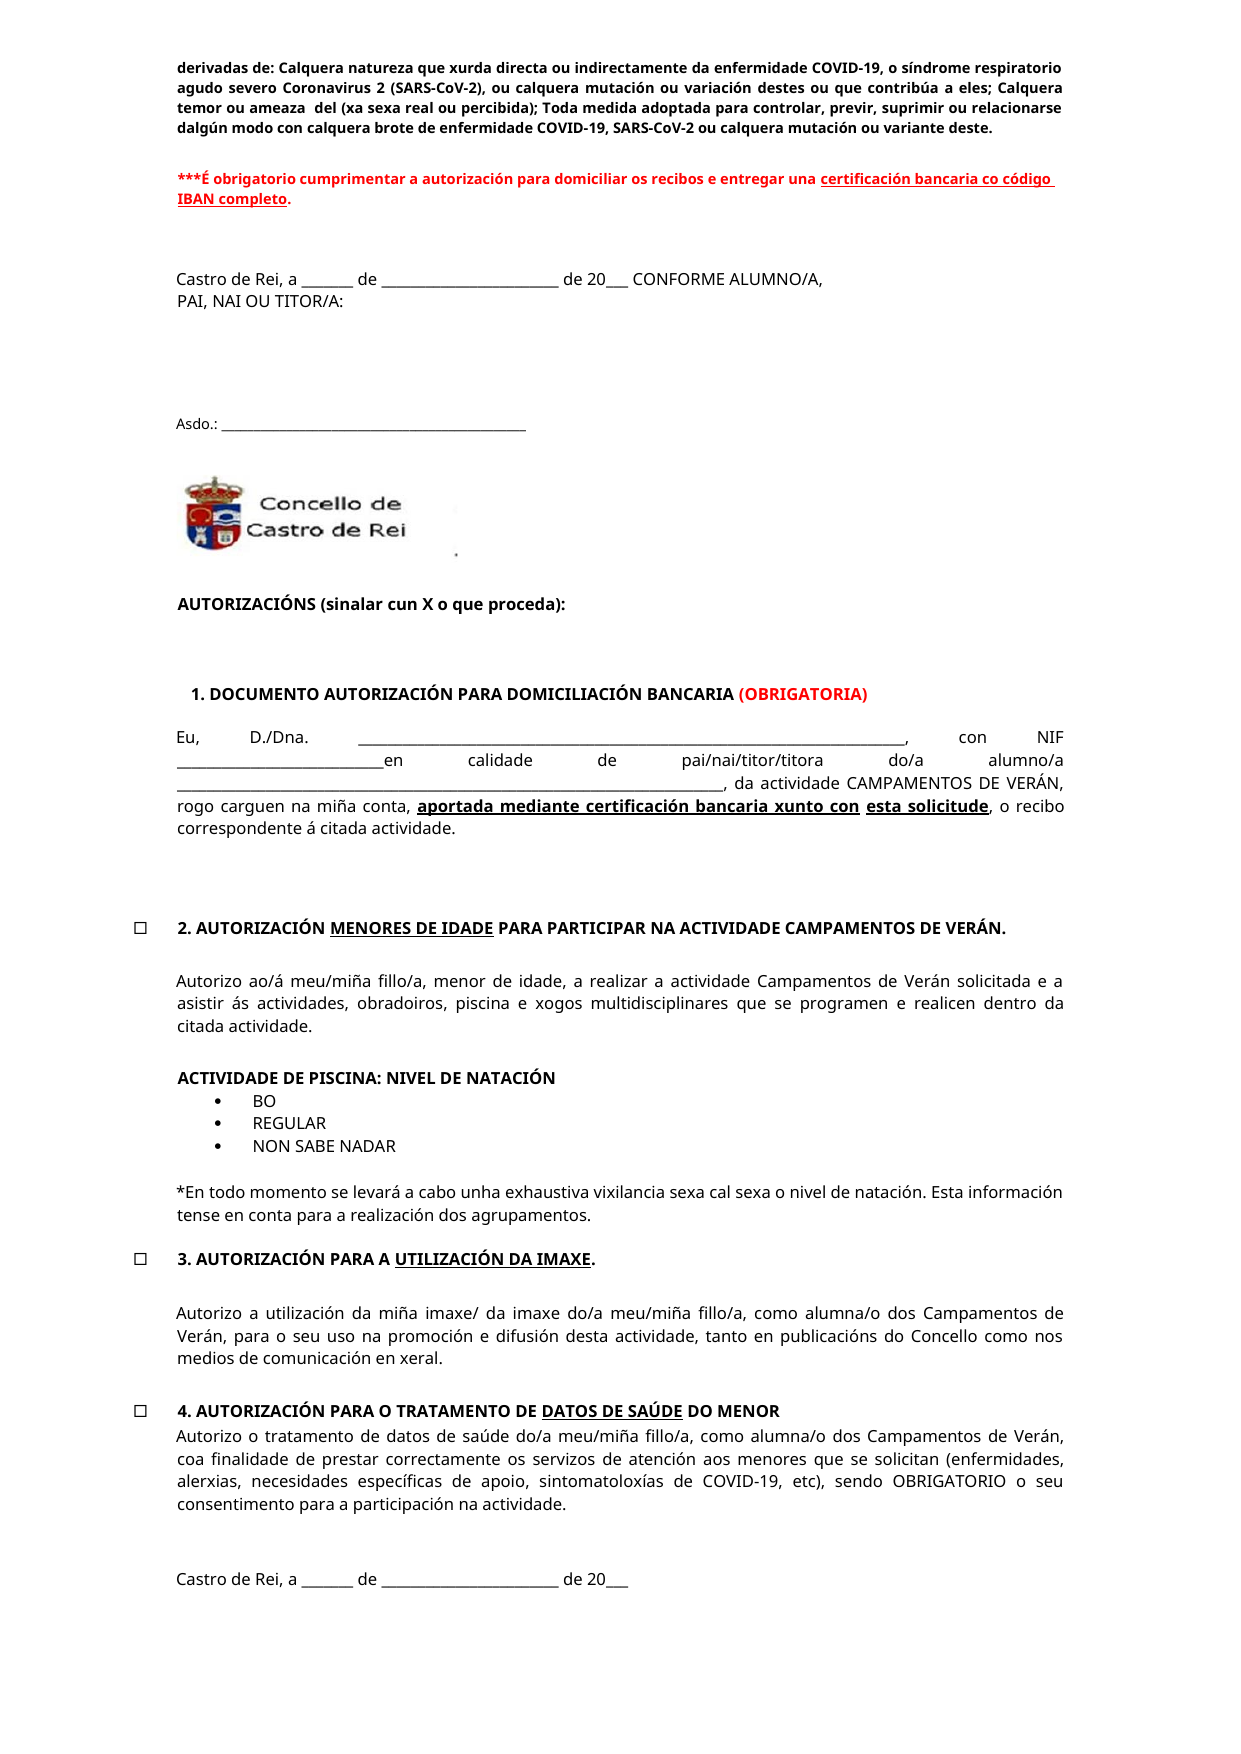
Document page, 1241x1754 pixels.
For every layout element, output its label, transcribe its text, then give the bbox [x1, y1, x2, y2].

text Castro de Rei, a _______ de ________________________ de 20___ [176, 1567, 850, 1590]
list NON SABE NADAR [215, 1135, 576, 1157]
picture [176, 461, 458, 563]
text 1. DOCUMENTO AUTORIZACIÓN PARA DOMICILIACIÓN BANCARIA (OBRIGATORIA) [29, 682, 1063, 705]
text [176, 58, 1063, 138]
list REGULAR [215, 1112, 576, 1135]
text Castro de Rei, a _______ de ________________________ de 20___ CONFORME ALUMNO/A, PAI, NAI OU TITOR/A: [176, 267, 850, 313]
text AUTORIZACIÓNS (sinalar cun X o que proceda): [177, 593, 1063, 615]
list 4. AUTORIZACIÓN PARA O TRATAMENTO DE DATOS DE SAÚDE DO MENOR [133, 1400, 1063, 1422]
list BO [215, 1089, 576, 1112]
text Eu, D./Dna. __________________________________________________________________________, con NIF ____________________________en calidade de pai/nai/titor/titora do/a alumno/a __________________________________________________________________________, da actividade CAMPAMENTOS DE VERÁN, rogo carguen na miña conta, aportada mediante certificación bancaria xunto con esta solicitude, o recibo correspondente á citada actividade. [176, 726, 1065, 840]
text Autorizo o tratamento de datos de saúde do/a meu/miña fillo/a, como alumna/o dos Campamentos de Verán, coa finalidade de prestar correctamente os servizos de atención aos menores que se solicitan (enfermidades, alerxias, necesidades específicas de apoio, sintomatoloxías de COVID-19, etc), sendo OBRIGATORIO o seu consentimento para a participación na actividade. [176, 1424, 1065, 1515]
list 2. AUTORIZACIÓN MENORES DE IDADE PARA PARTICIPAR NA ACTIVIDADE CAMPAMENTOS DE VERÁN. [133, 917, 1063, 939]
text Autorizo ao/á meu/miña fillo/a, menor de idade, a realizar a actividade Campamentos de Verán solicitada e a asistir ás actividades, obradoiros, piscina e xogos multidisciplinares que se programen e realicen dentro da citada actividade. [176, 969, 1065, 1037]
text ***É obrigatorio cumprimentar a autorización para domiciliar os recibos e entregar una certificación bancaria co código IBAN completo. [177, 169, 1063, 209]
text ACTIVIDADE DE PISCINA: NIVEL DE NATACIÓN [177, 1067, 576, 1089]
text *En todo momento se levará a cabo unha exhaustiva vixilancia sexa cal sexa o nivel de natación. Esta información tense en conta para a realización dos agrupamentos. [176, 1181, 1065, 1226]
list 3. AUTORIZACIÓN PARA A UTILIZACIÓN DA IMAXE. [133, 1248, 1063, 1270]
text Asdo.: _______________________________________________ [176, 413, 850, 433]
text Autorizo a utilización da miña imaxe/ da imaxe do/a meu/miña fillo/a, como alumna/o dos Campamentos de Verán, para o seu uso na promoción e difusión desta actividade, tanto en publicacións do Concello como nos medios de comunicación en xeral. [176, 1302, 1065, 1370]
